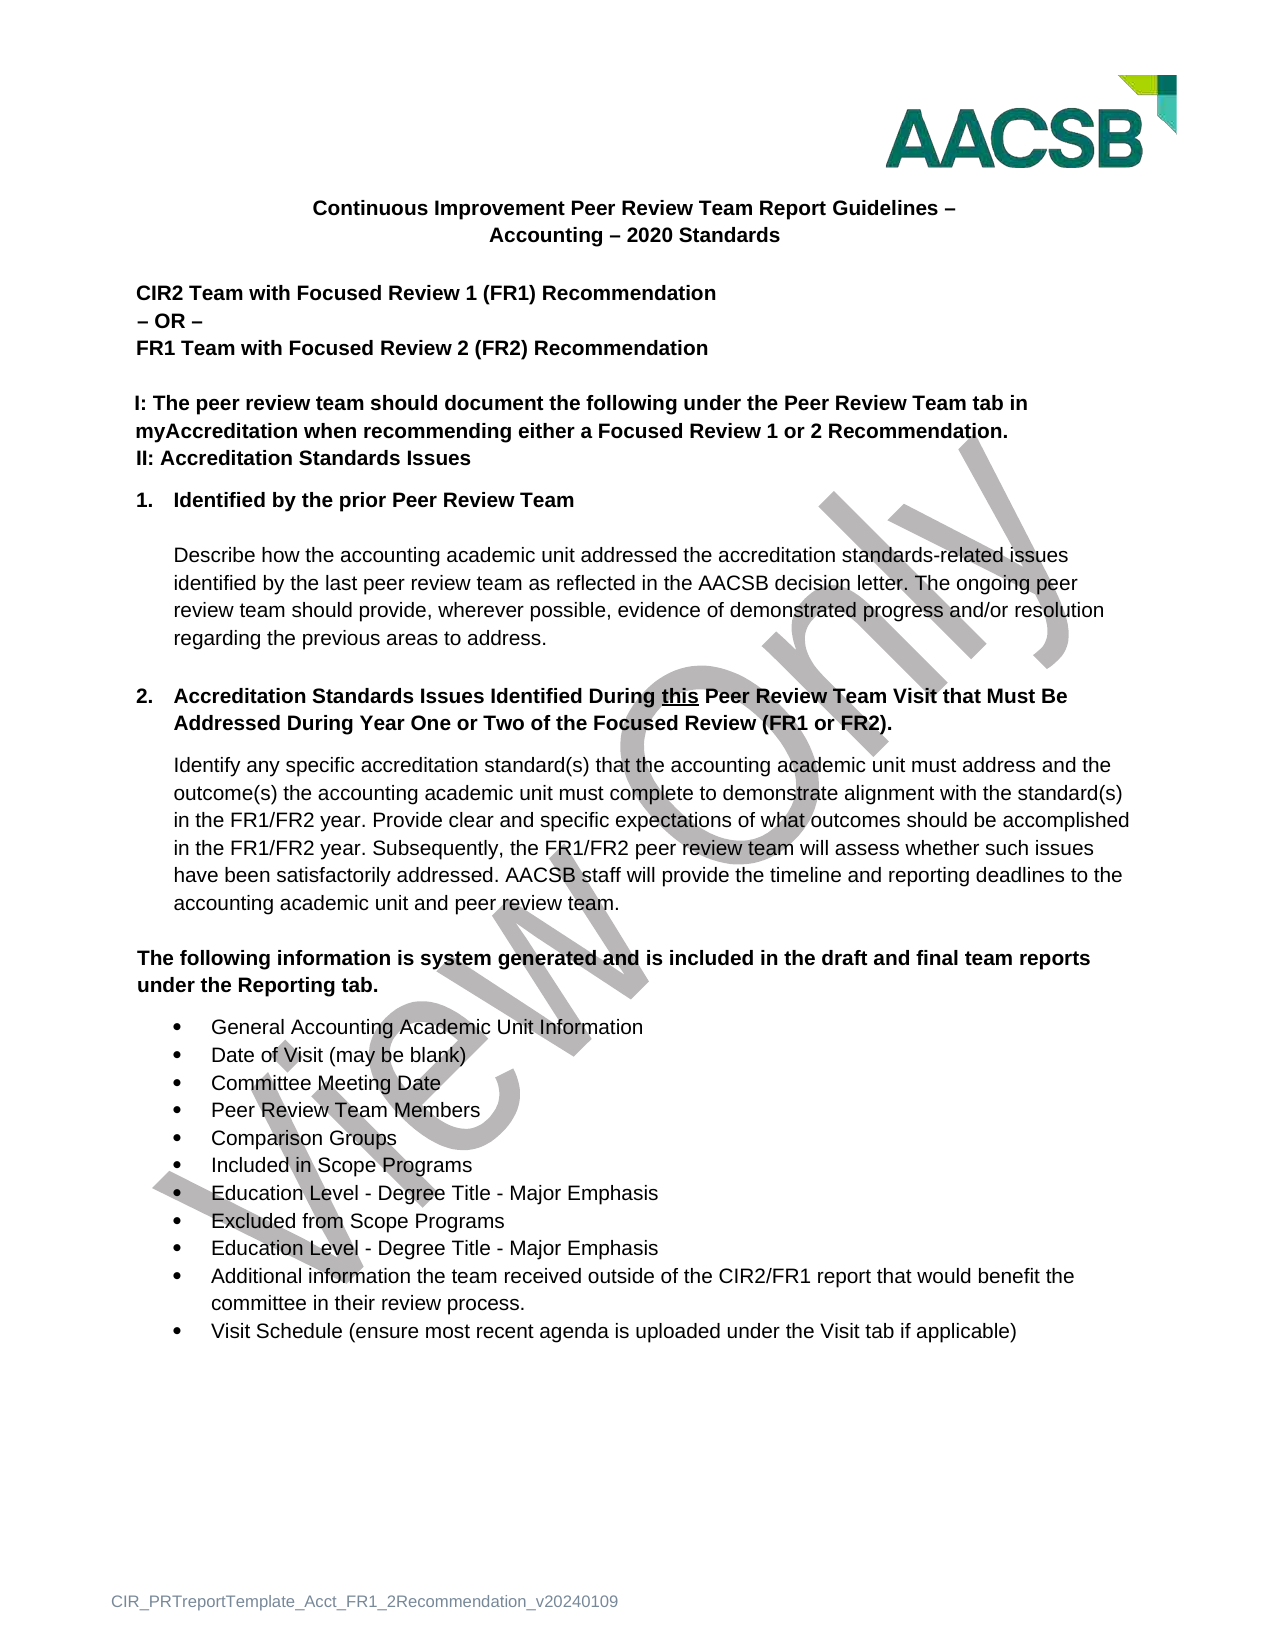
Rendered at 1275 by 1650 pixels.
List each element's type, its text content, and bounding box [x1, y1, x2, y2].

text FR1 Team with Focused Review 2 (FR2) Recommendation [136, 336, 1138, 360]
text The following information is system generated and is included in the draft and final team reports under the Reporting tab. [136, 918, 1139, 997]
picture [885, 75, 1177, 168]
text Continuous Improvement Peer Review Team Report Guidelines – Accounting – 2020 Standards [136, 195, 1138, 277]
list Accreditation Standards Issues Identified During this Peer Review Team Visit that Must Be Addressed During Year One or Two of the Focused Review (FR1 or FR2). [136, 683, 1139, 735]
list Excluded from Scope Programs [173, 1208, 1139, 1232]
list Education Level - Degree Title - Major Emphasis [173, 1236, 1139, 1260]
text II: Accreditation Standards Issues [136, 446, 1138, 470]
list Included in Scope Programs [173, 1153, 1139, 1177]
text I: The peer review team should document the following under the Peer Review Team tab in myAccreditation when recommending either a Focused Review 1 or 2 Recommendation. [134, 391, 1139, 442]
list Additional information the team received outside of the CIR2/FR1 report that would benefit the committee in their review process. [173, 1264, 1139, 1315]
list Education Level - Degree Title - Major Emphasis [173, 1181, 1139, 1205]
text Identify any specific accreditation standard(s) that the accounting academic unit must address and the outcome(s) the accounting academic unit must complete to demonstrate alignment with the standard(s) in the FR1/FR2 year. Provide clear and specific expectations of what outcomes should be accomplished in the FR1/FR2 year. Subsequently, the FR1/FR2 peer review team will assess whether such issues have been satisfactorily addressed. AACSB staff will provide the timeline and reporting deadlines to the accounting academic unit and peer review team. [173, 753, 1139, 914]
list Peer Review Team Members [173, 1098, 1139, 1122]
list Date of Visit (may be blank) [173, 1043, 1139, 1067]
list Comparison Groups [173, 1126, 1139, 1150]
list Visit Schedule (ensure most recent agenda is uploaded under the Visit tab if applicable) [173, 1319, 1139, 1343]
list Committee Meeting Date [173, 1070, 1139, 1094]
list General Accounting Academic Unit Information [173, 1015, 1139, 1039]
list Identified by the prior Peer Review Team Describe how the accounting academic unit addressed the accreditation standards-related issues identified by the last peer review team as reflected in the AACSB decision letter. The ongoing peer review team should provide, wherever possible, evidence of demonstrated progress and/or resolution regarding the previous areas to address. [136, 488, 1139, 680]
text CIR2 Team with Focused Review 1 (FR1) Recommendation – OR – [136, 281, 1138, 332]
